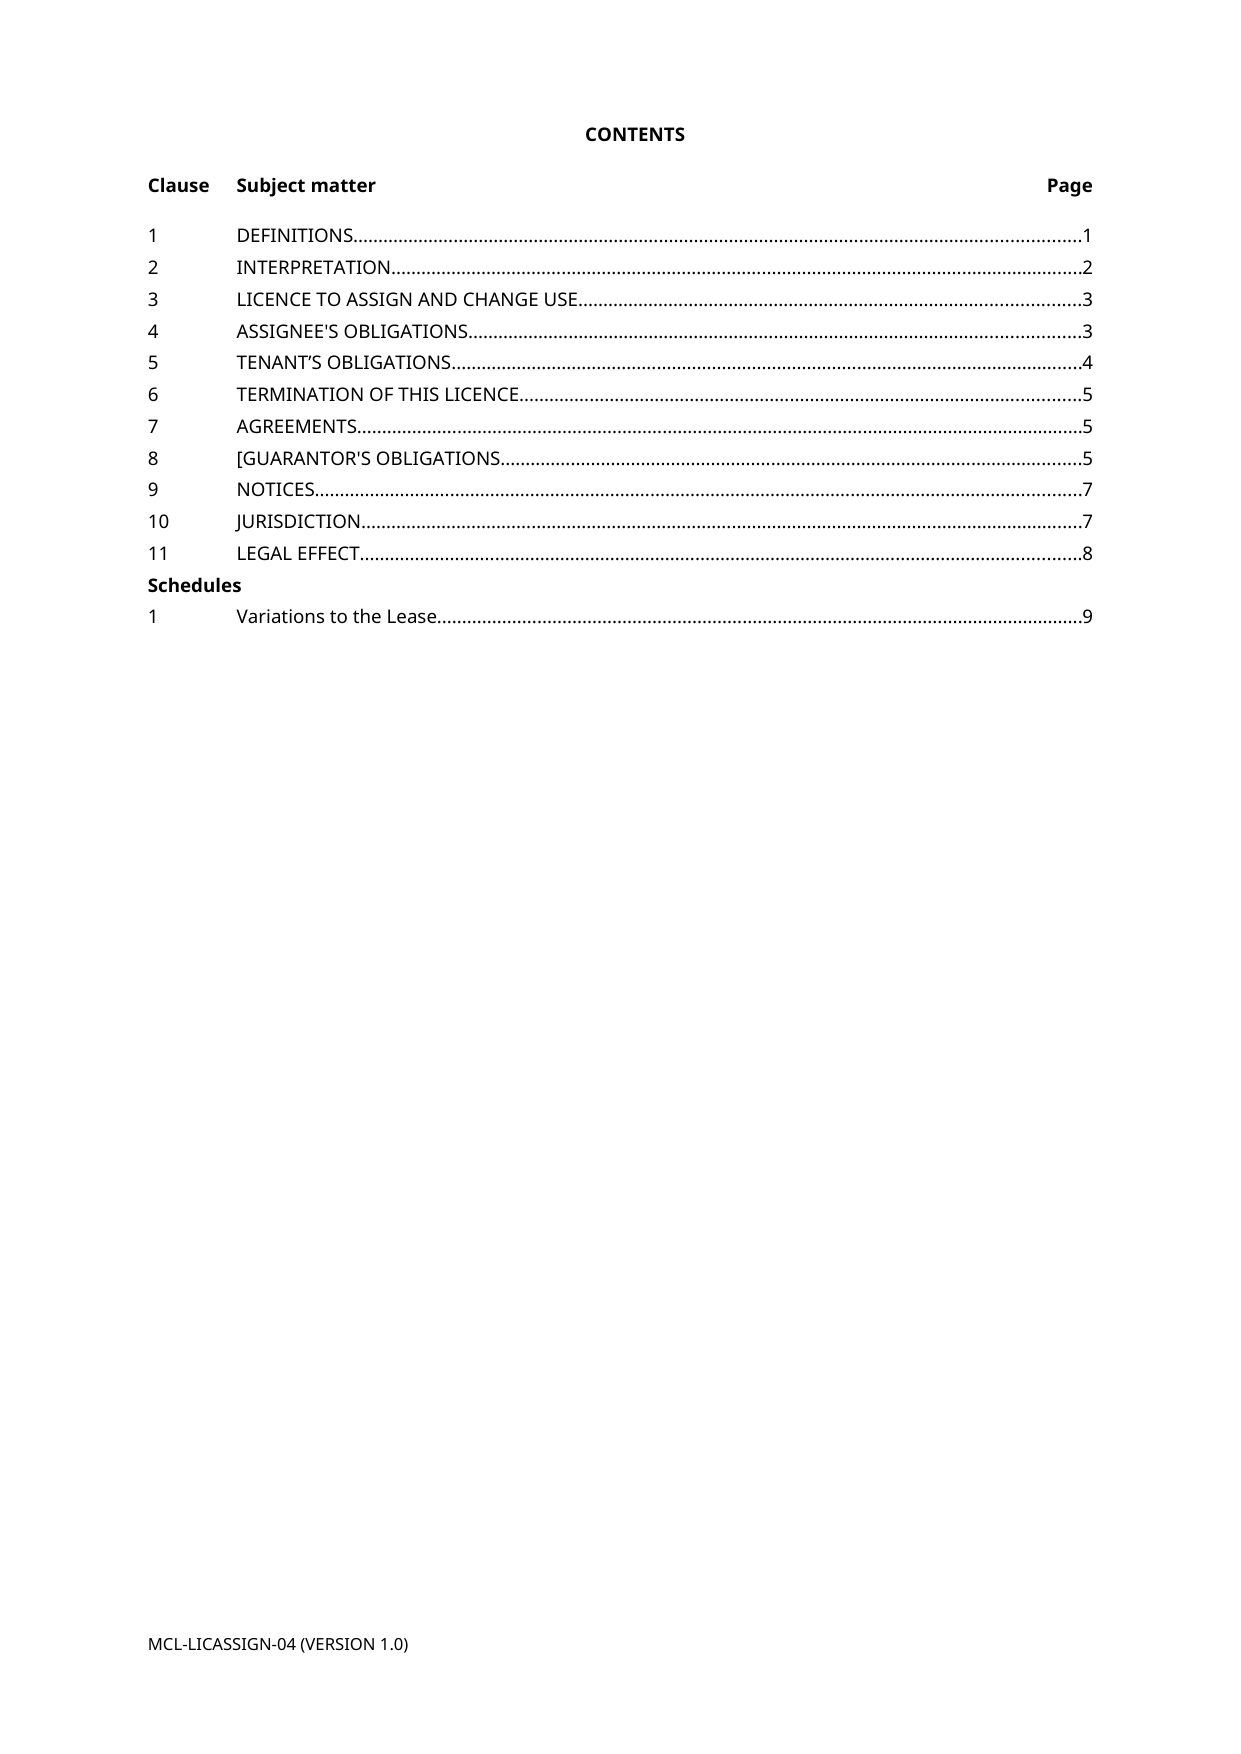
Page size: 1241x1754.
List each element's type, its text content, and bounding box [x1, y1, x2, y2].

text ‎9 NOTICES 7 [148, 477, 1033, 502]
text Clause Subject matter Page [148, 172, 1122, 198]
text Schedules [148, 572, 1033, 598]
text ‎8 [GUARANTOR'S OBLIGATIONS 5 [148, 445, 1033, 471]
text ‎5 TENANT’S OBLIGATIONS 4 [148, 350, 1033, 375]
text ‎7 AGREEMENTS 5 [148, 413, 1033, 439]
text ‎4 ASSIGNEE'S OBLIGATIONS 3 [148, 318, 1033, 343]
text ‎11 LEGAL EFFECT 8 [148, 540, 1033, 566]
text ‎3 LICENCE TO ASSIGN AND CHANGE USE 3 [148, 286, 1033, 312]
text ‎1 Variations to the Lease 9 [148, 604, 1033, 629]
text ‎10 JURISDICTION 7 [148, 508, 1033, 534]
text CONTENTS [148, 122, 1122, 147]
text ‎1 DEFINITIONS 1 [148, 223, 1033, 248]
text ‎6 TERMINATION OF THIS LICENCE 5 [148, 381, 1033, 407]
text ‎2 INTERPRETATION 2 [148, 254, 1033, 280]
